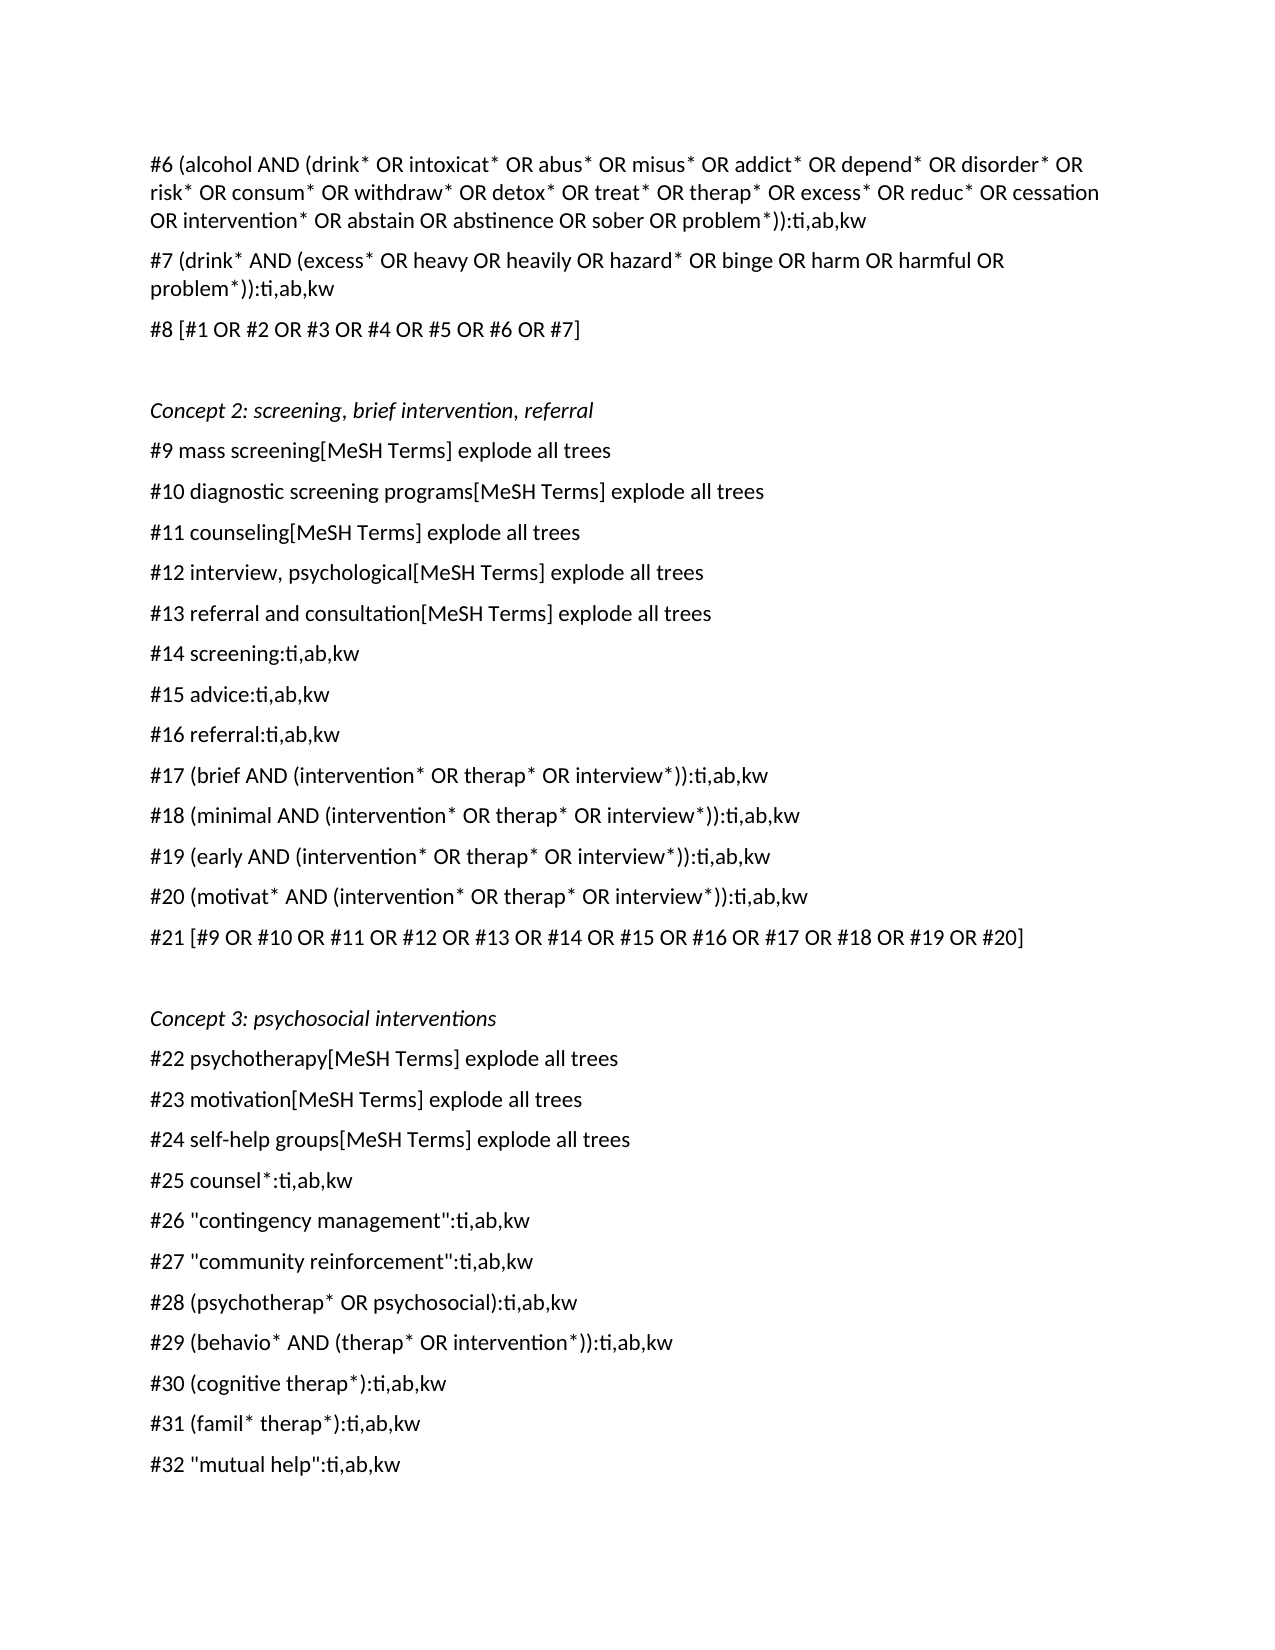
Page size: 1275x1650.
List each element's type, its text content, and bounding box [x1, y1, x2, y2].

text #18 (minimal AND (intervention* OR therap* OR interview*)):ti,ab,kw [150, 801, 1125, 829]
text #15 advice:ti,ab,kw [150, 680, 1125, 708]
text #27 "community reinforcement":ti,ab,kw [150, 1247, 1125, 1275]
text #32 "mutual help":ti,ab,kw [150, 1450, 1125, 1478]
text #25 counsel*:ti,ab,kw [150, 1166, 1125, 1194]
text #19 (early AND (intervention* OR therap* OR interview*)):ti,ab,kw [150, 842, 1125, 870]
text #26 "contingency management":ti,ab,kw [150, 1207, 1125, 1234]
text #28 (psychotherap* OR psychosocial):ti,ab,kw [150, 1288, 1125, 1316]
text #7 (drink* AND (excess* OR heavy OR heavily OR hazard* OR binge OR harm OR harmful OR problem*)):ti,ab,kw [150, 247, 1125, 303]
text #17 (brief AND (intervention* OR therap* OR interview*)):ti,ab,kw [150, 761, 1125, 789]
text #21 [#9 OR #10 OR #11 OR #12 OR #13 OR #14 OR #15 OR #16 OR #17 OR #18 OR #19 OR #20] [150, 923, 1125, 951]
text #24 self-help groups[MeSH Terms] explode all trees [150, 1126, 1125, 1153]
text #11 counseling[MeSH Terms] explode all trees [150, 518, 1125, 546]
text #31 (famil* therap*):ti,ab,kw [150, 1409, 1125, 1437]
text Concept 3: psychosocial interventions [150, 1004, 1125, 1032]
text #23 motivation[MeSH Terms] explode all trees [150, 1085, 1125, 1113]
text #8 [#1 OR #2 OR #3 OR #4 OR #5 OR #6 OR #7] [150, 315, 1125, 343]
text #20 (motivat* AND (intervention* OR therap* OR interview*)):ti,ab,kw [150, 882, 1125, 910]
text #16 referral:ti,ab,kw [150, 720, 1125, 748]
text #12 interview, psychological[MeSH Terms] explode all trees [150, 558, 1125, 586]
text #9 mass screening[MeSH Terms] explode all trees [150, 437, 1125, 465]
text #13 referral and consultation[MeSH Terms] explode all trees [150, 599, 1125, 627]
text #6 (alcohol AND (drink* OR intoxicat* OR abus* OR misus* OR addict* OR depend* OR disorder* OR risk* OR consum* OR withdraw* OR detox* OR treat* OR therap* OR excess* OR reduc* OR cessation OR intervention* OR abstain OR abstinence OR sober OR problem*)):ti,ab,kw [150, 150, 1125, 234]
text Concept 2: screening, brief intervention, referral [150, 396, 1125, 424]
text #14 screening:ti,ab,kw [150, 639, 1125, 667]
text #22 psychotherapy[MeSH Terms] explode all trees [150, 1044, 1125, 1072]
text #30 (cognitive therap*):ti,ab,kw [150, 1369, 1125, 1397]
text #29 (behavio* AND (therap* OR intervention*)):ti,ab,kw [150, 1328, 1125, 1356]
text #10 diagnostic screening programs[MeSH Terms] explode all trees [150, 477, 1125, 505]
